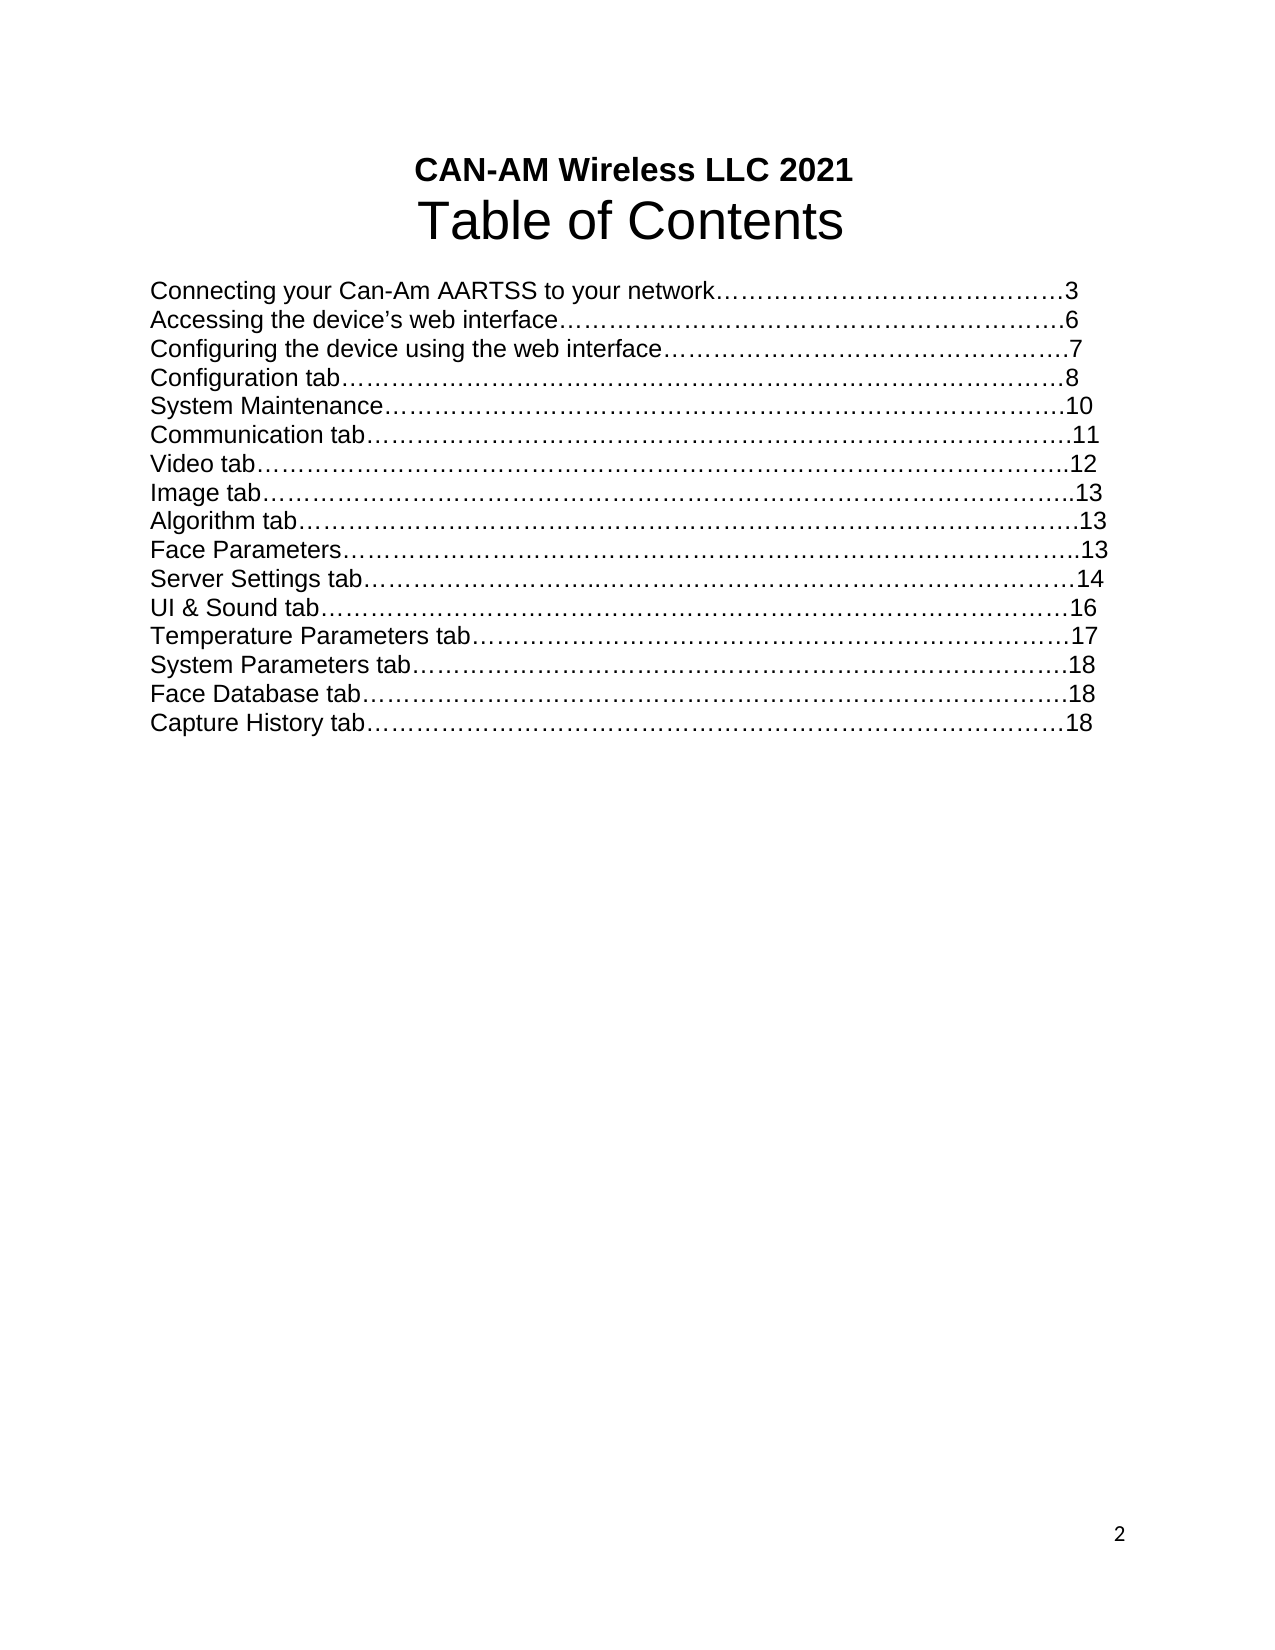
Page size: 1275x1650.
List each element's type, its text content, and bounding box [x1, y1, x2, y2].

text Accessing the device’s web interface…………………………………………………….6 [150, 305, 1125, 334]
text CAN-AM Wireless LLC 2021 [152, 150, 1125, 188]
text Table of Contents [152, 188, 1125, 251]
text Configuring the device using the web interface………………………………………….7 [150, 334, 1125, 362]
text Communication tab………………………………………………………………………….11 [150, 420, 1125, 449]
text UI & Sound tab………………………………………………………………………………16 [150, 592, 1125, 621]
text Face Parameters……………………………………………………………………………..13 [150, 535, 1125, 564]
text Temperature Parameters tab………………………………………………………………17 [150, 621, 1125, 650]
text System Parameters tab…………………………………………………………………….18 [150, 650, 1125, 679]
text Face Database tab………………………………………………………………………….18 [150, 679, 1125, 707]
text Capture History tab…………………………………………………………………………18 [150, 707, 1125, 736]
text Connecting your Can-Am AARTSS to your network……………………………………3 [150, 276, 1125, 305]
text Algorithm tab………………………………………………………………………………….13 [150, 506, 1125, 535]
text Image tab……………………………………………………………………………………..13 [150, 477, 1125, 506]
text Configuration tab……………………………………………………………………………8 [150, 362, 1125, 391]
text Video tab……………………………………………………………………………………..12 [150, 449, 1125, 477]
text Server Settings tab………………………..…………………………………………………14 [150, 564, 1125, 592]
text System Maintenance……………………………………………………………………….10 [150, 391, 1125, 420]
